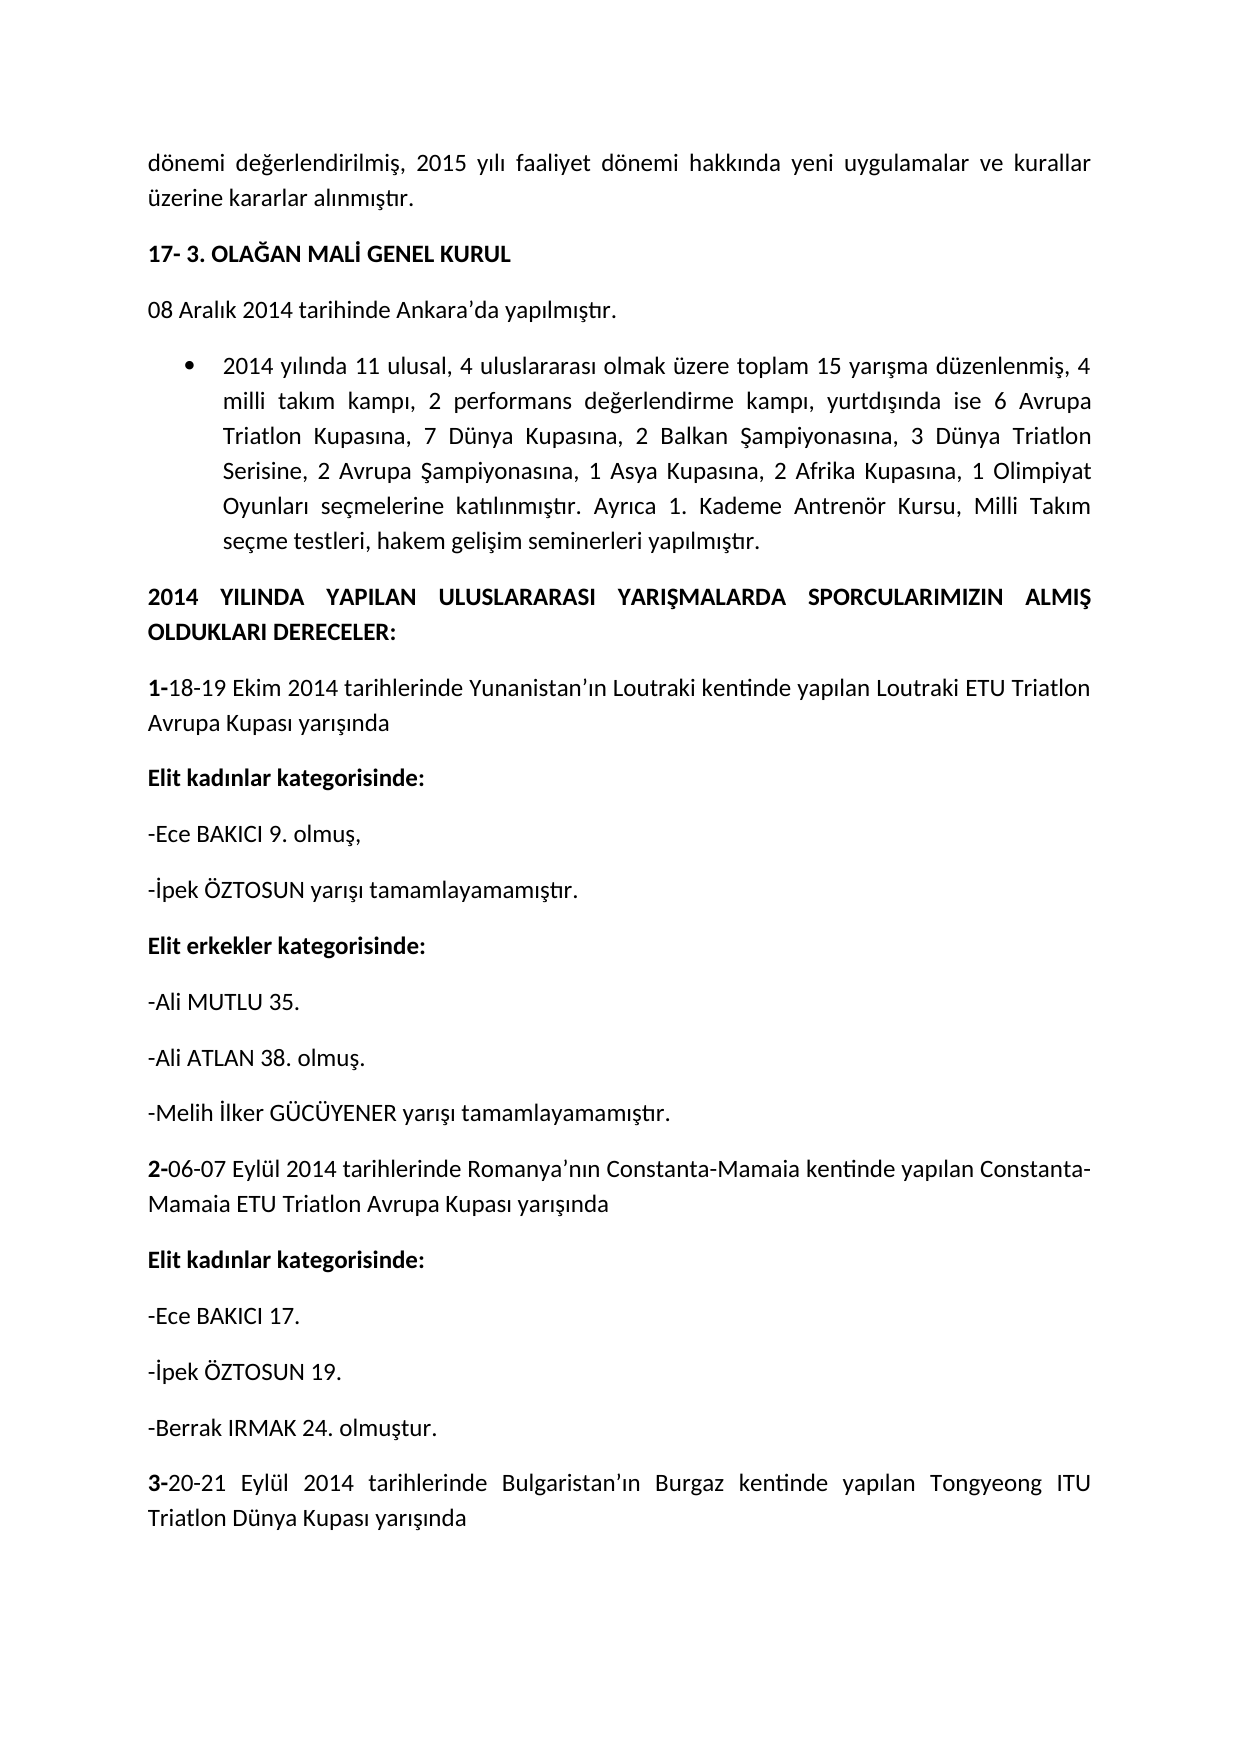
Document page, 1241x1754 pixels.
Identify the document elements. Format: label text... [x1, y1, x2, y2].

text -Ece BAKICI 9. olmuş, [148, 818, 1093, 849]
text Elit kadınlar kategorisinde: [148, 1244, 1093, 1275]
text -Ece BAKICI 17. [148, 1300, 1093, 1331]
text -Ali ATLAN 38. olmuş. [148, 1042, 1093, 1072]
text 2-06-07 Eylül 2014 tarihlerinde Romanya’nın Constanta-Mamaia kentinde yapılan Constanta-Mamaia ETU Triatlon Avrupa Kupası yarışında [148, 1153, 1093, 1219]
text -Berrak IRMAK 24. olmuştur. [148, 1412, 1093, 1442]
text dönemi değerlendirilmiş, 2015 yılı faaliyet dönemi hakkında yeni uygulamalar ve kurallar üzerine kararlar alınmıştır. [148, 148, 1093, 213]
list 2014 yılında 11 ulusal, 4 uluslararası olmak üzere toplam 15 yarışma düzenlenmiş, 4 milli takım kampı, 2 performans değerlendirme kampı, yurtdışında ise 6 Avrupa Triatlon Kupasına, 7 Dünya Kupasına, 2 Balkan Şampiyonasına, 3 Dünya Triatlon Serisine, 2 Avrupa Şampiyonasına, 1 Asya Kupasına, 2 Afrika Kupasına, 1 Olimpiyat Oyunları seçmelerine katılınmıştır. Ayrıca 1. Kademe Antrenör Kursu, Milli Takım seçme testleri, hakem gelişim seminerleri yapılmıştır. [185, 350, 1093, 556]
text -İpek ÖZTOSUN 19. [148, 1356, 1093, 1386]
text 1-18-19 Ekim 2014 tarihlerinde Yunanistan’ın Loutraki kentinde yapılan Loutraki ETU Triatlon Avrupa Kupası yarışında [148, 672, 1093, 737]
text -Melih İlker GÜCÜYENER yarışı tamamlayamamıştır. [148, 1098, 1093, 1128]
text 08 Aralık 2014 tarihinde Ankara’da yapılmıştır. [148, 294, 1093, 325]
text 2014 YILINDA YAPILAN ULUSLARARASI YARIŞMALARDA SPORCULARIMIZIN ALMIŞ OLDUKLARI DERECELER: [148, 581, 1093, 646]
text -Ali MUTLU 35. [148, 986, 1093, 1016]
text Elit erkekler kategorisinde: [148, 930, 1093, 961]
text 3-20-21 Eylül 2014 tarihlerinde Bulgaristan’ın Burgaz kentinde yapılan Tongyeong ITU Triatlon Dünya Kupası yarışında [148, 1468, 1093, 1533]
text 17- 3. OLAĞAN MALİ GENEL KURUL [148, 238, 1093, 269]
text Elit kadınlar kategorisinde: [148, 763, 1093, 793]
text -İpek ÖZTOSUN yarışı tamamlayamamıştır. [148, 874, 1093, 905]
